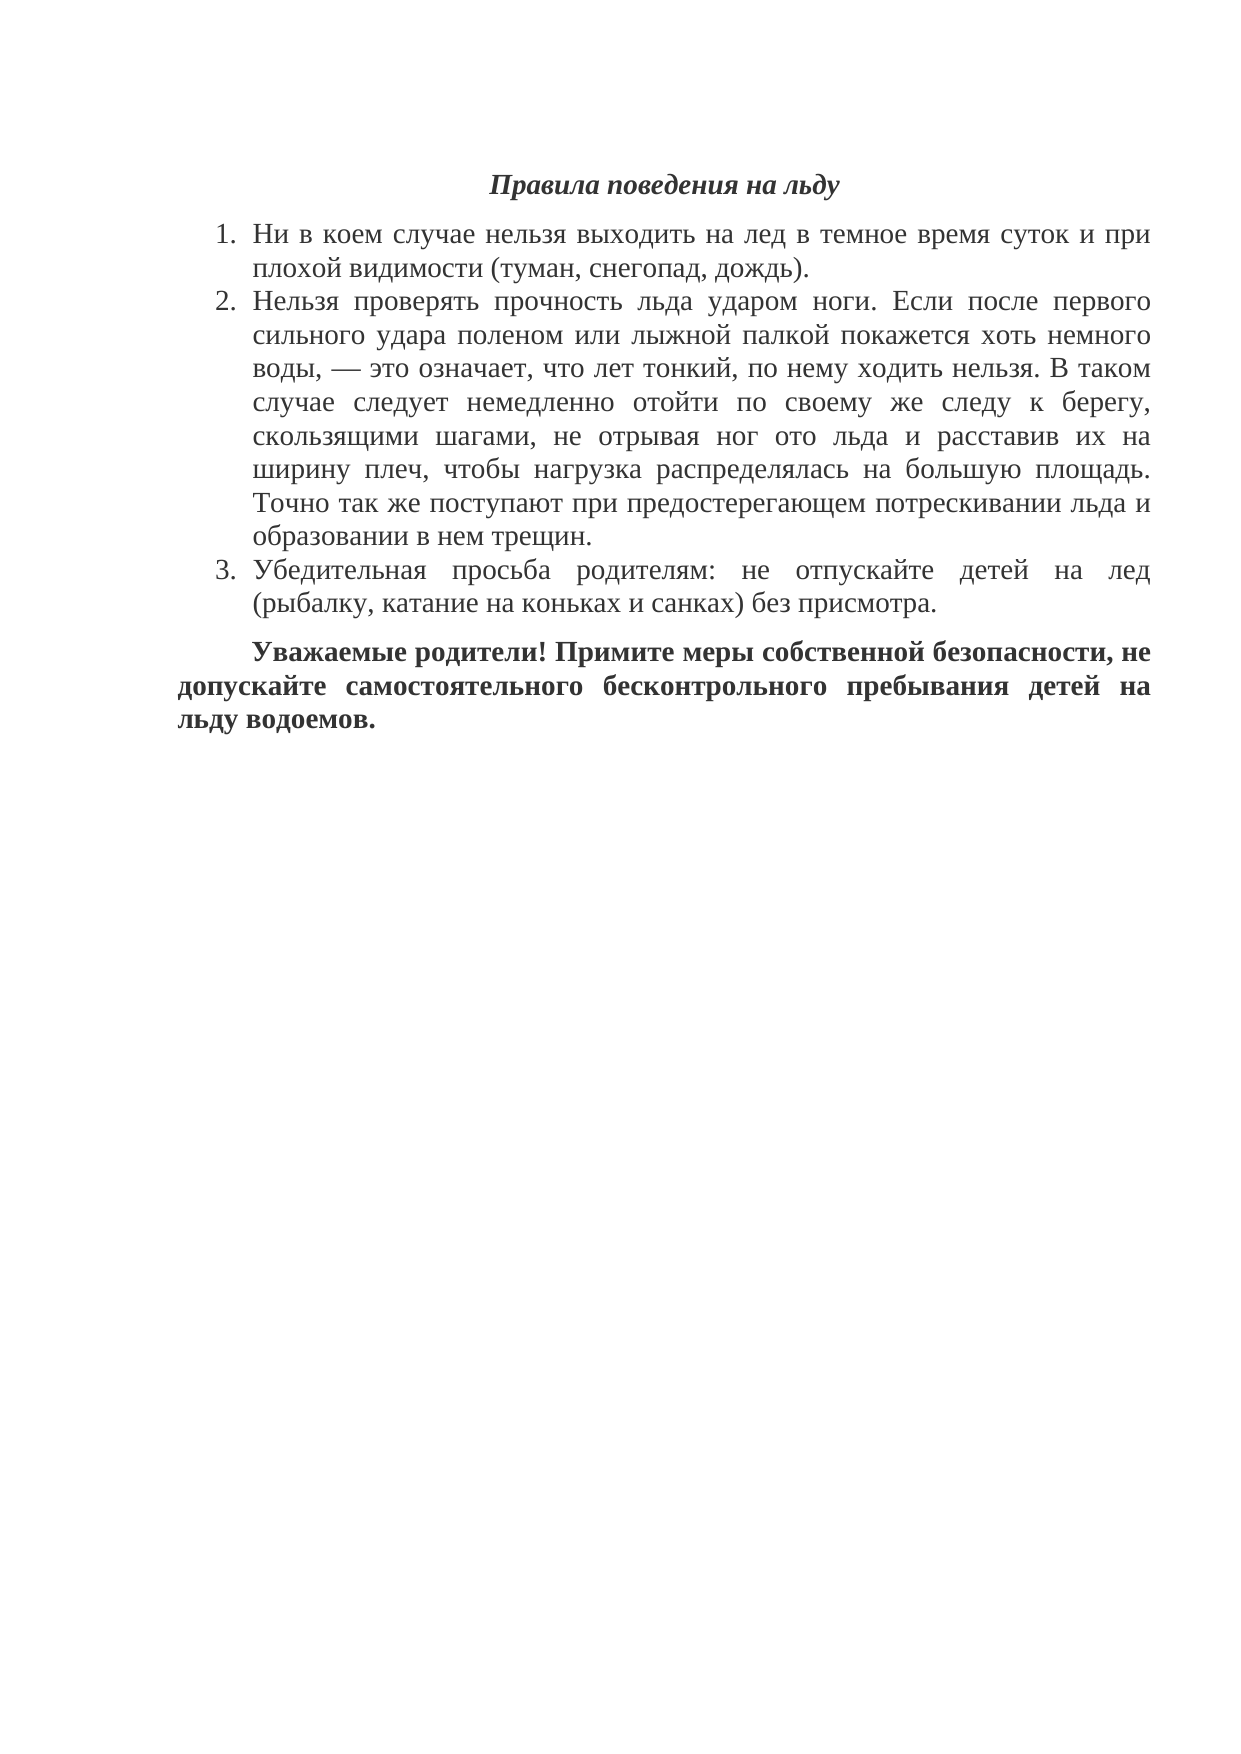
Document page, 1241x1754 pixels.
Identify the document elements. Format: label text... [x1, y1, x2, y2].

list Убедительная просьба родителям: не отпускайте детей на лед (рыбалку, катание на коньках и санках) без присмотра. [215, 552, 1152, 619]
text Уважаемые родители! Примите меры собственной безопасности, не допускайте самостоятельного бесконтрольного пребывания детей на льду водоемов. [177, 634, 1152, 735]
list Нельзя проверять прочность льда ударом ноги. Если после первого сильного удара поленом или лыжной палкой покажется хоть немного воды, — это означает, что лет тонкий, по нему ходить нельзя. В таком случае следует немедленно отойти по своему же следу к берегу, скользящими шагами, не отрывая ног ото льда и расставив их на ширину плеч, чтобы нагрузка распределялась на большую площадь. Точно так же поступают при предостерегающем потрескивании льда и образовании в нем трещин. [215, 283, 1152, 552]
list Ни в коем случае нельзя выходить на лед в темное время суток и при плохой видимости (туман, снегопад, дождь). [215, 216, 1152, 283]
text Правила поведения на льду [177, 167, 1152, 201]
